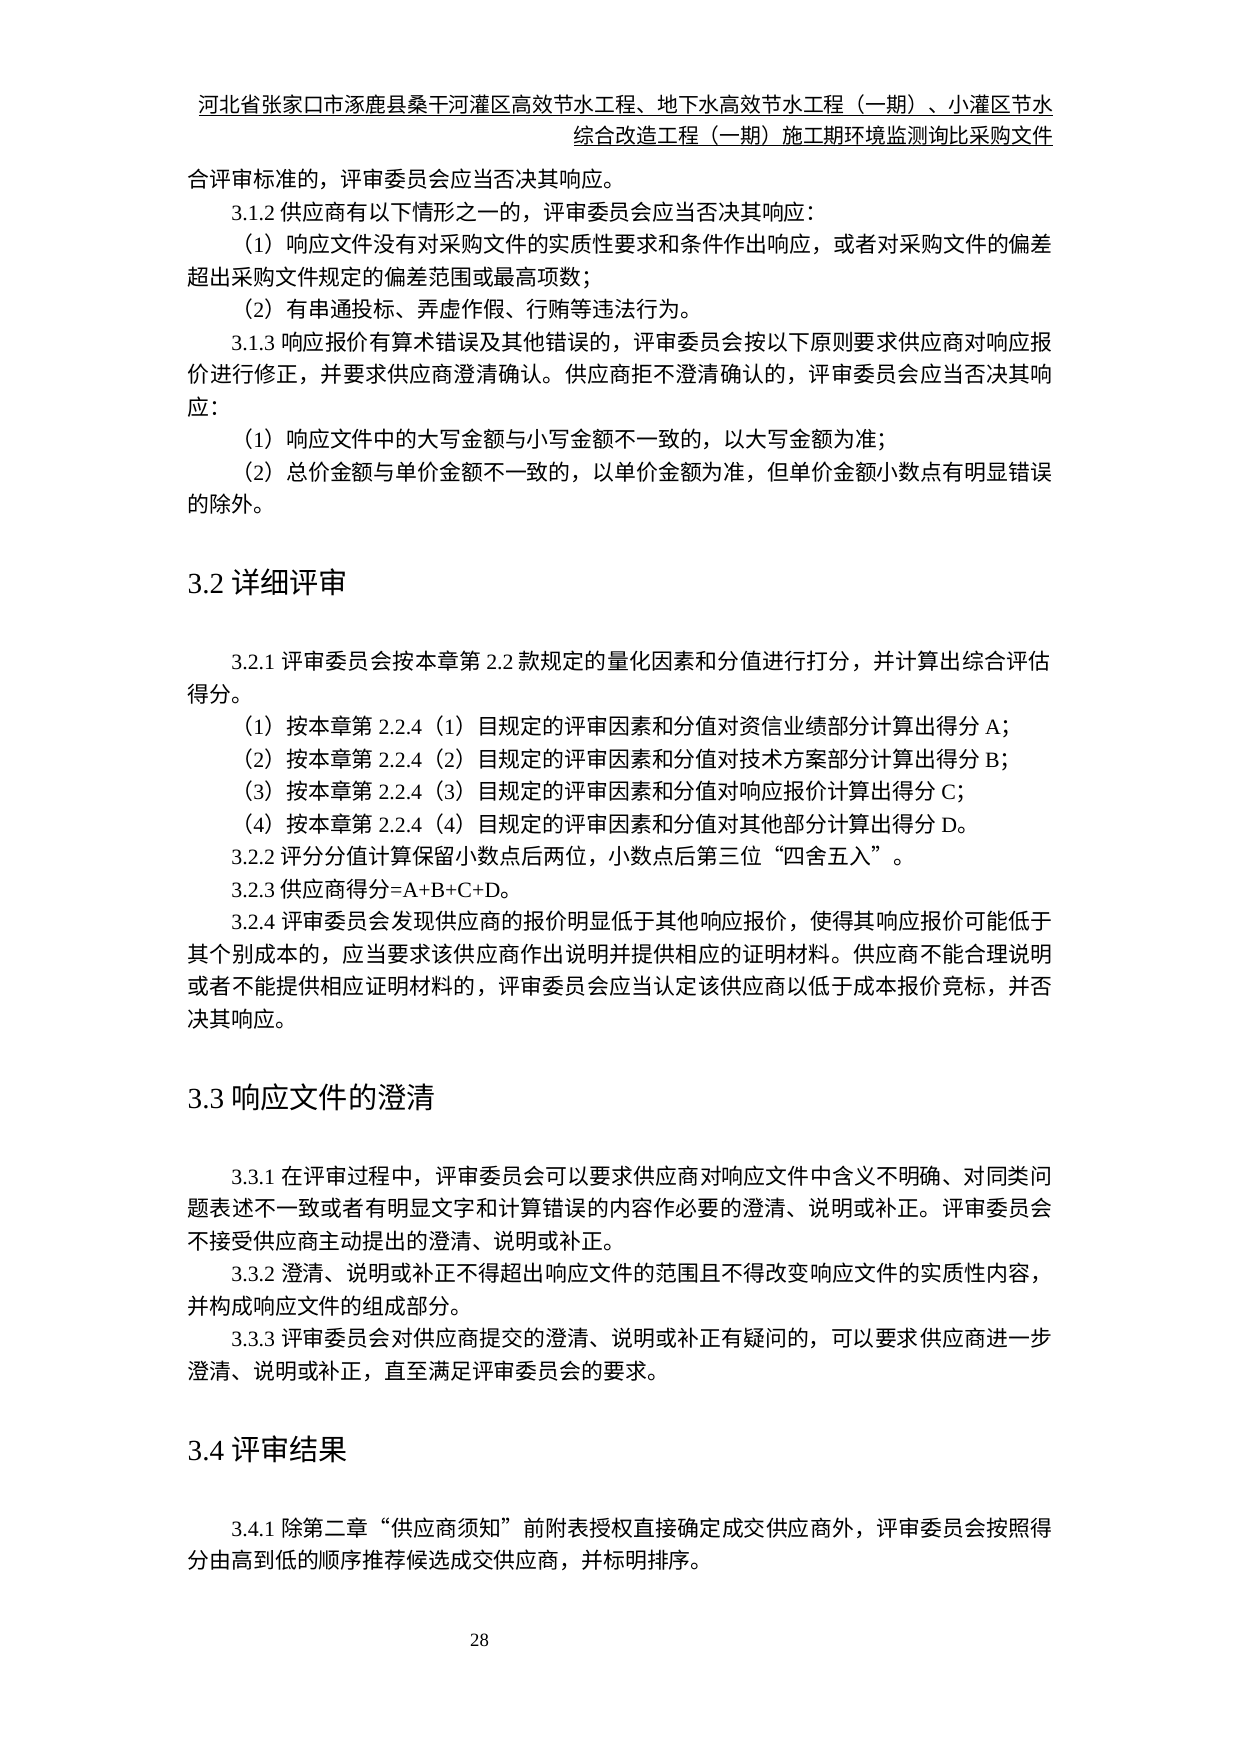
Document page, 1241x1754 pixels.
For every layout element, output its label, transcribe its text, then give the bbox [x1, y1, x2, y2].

text （1）响应文件没有对采购文件的实质性要求和条件作出响应，或者对采购文件的偏差超出采购文件规定的偏差范围或最高项数； [187, 227, 1053, 292]
text 3.3.3 评审委员会对供应商提交的澄清、说明或补正有疑问的，可以要求供应商进一步澄清、说明或补正，直至满足评审委员会的要求。 [187, 1321, 1053, 1386]
text 3.1.2 供应商有以下情形之一的，评审委员会应当否决其响应： [187, 194, 1053, 227]
text 3.2.3 供应商得分=A+B+C+D。 [187, 871, 1053, 904]
text （4）按本章第 2.2.4（4）目规定的评审因素和分值对其他部分计算出得分 D。 [187, 806, 1053, 839]
text 3.1.3 响应报价有算术错误及其他错误的，评审委员会按以下原则要求供应商对响应报价进行修正，并要求供应商澄清确认。供应商拒不澄清确认的，评审委员会应当否决其响应： [187, 324, 1053, 422]
subtitle 3.2 详细评审 [187, 549, 1053, 614]
text （1）按本章第 2.2.4（1）目规定的评审因素和分值对资信业绩部分计算出得分 A； [187, 709, 1053, 741]
text 3.4.1 除第二章“供应商须知”前附表授权直接确定成交供应商外，评审委员会按照得分由高到低的顺序推荐候选成交供应商，并标明排序。 [187, 1510, 1053, 1575]
subtitle 3.3 响应文件的澄清 [187, 1063, 1053, 1128]
text 3.3.1 在评审过程中，评审委员会可以要求供应商对响应文件中含义不明确、对同类问题表述不一致或者有明显文字和计算错误的内容作必要的澄清、说明或补正。评审委员会不接受供应商主动提出的澄清、说明或补正。 [187, 1158, 1053, 1256]
text （2）按本章第 2.2.4（2）目规定的评审因素和分值对技术方案部分计算出得分 B； [187, 741, 1053, 774]
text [187, 162, 1053, 194]
text （2）总价金额与单价金额不一致的，以单价金额为准，但单价金额小数点有明显错误的除外。 [187, 454, 1053, 519]
text 3.2.2 评分分值计算保留小数点后两位，小数点后第三位“四舍五入”。 [187, 839, 1053, 871]
text （3）按本章第 2.2.4（3）目规定的评审因素和分值对响应报价计算出得分 C； [187, 774, 1053, 806]
text （1）响应文件中的大写金额与小写金额不一致的，以大写金额为准； [187, 422, 1053, 454]
text 3.2.4 评审委员会发现供应商的报价明显低于其他响应报价，使得其响应报价可能低于其个别成本的，应当要求该供应商作出说明并提供相应的证明材料。供应商不能合理说明或者不能提供相应证明材料的，评审委员会应当认定该供应商以低于成本报价竞标，并否决其响应。 [187, 904, 1053, 1034]
subtitle 3.4 评审结果 [187, 1415, 1053, 1480]
text 3.2.1 评审委员会按本章第2.2款规定的量化因素和分值进行打分，并计算出综合评估得分。 [187, 644, 1053, 709]
text 3.3.2 澄清、说明或补正不得超出响应文件的范围且不得改变响应文件的实质性内容，并构成响应文件的组成部分。 [187, 1256, 1053, 1321]
text （2）有串通投标、弄虚作假、行贿等违法行为。 [187, 292, 1053, 324]
